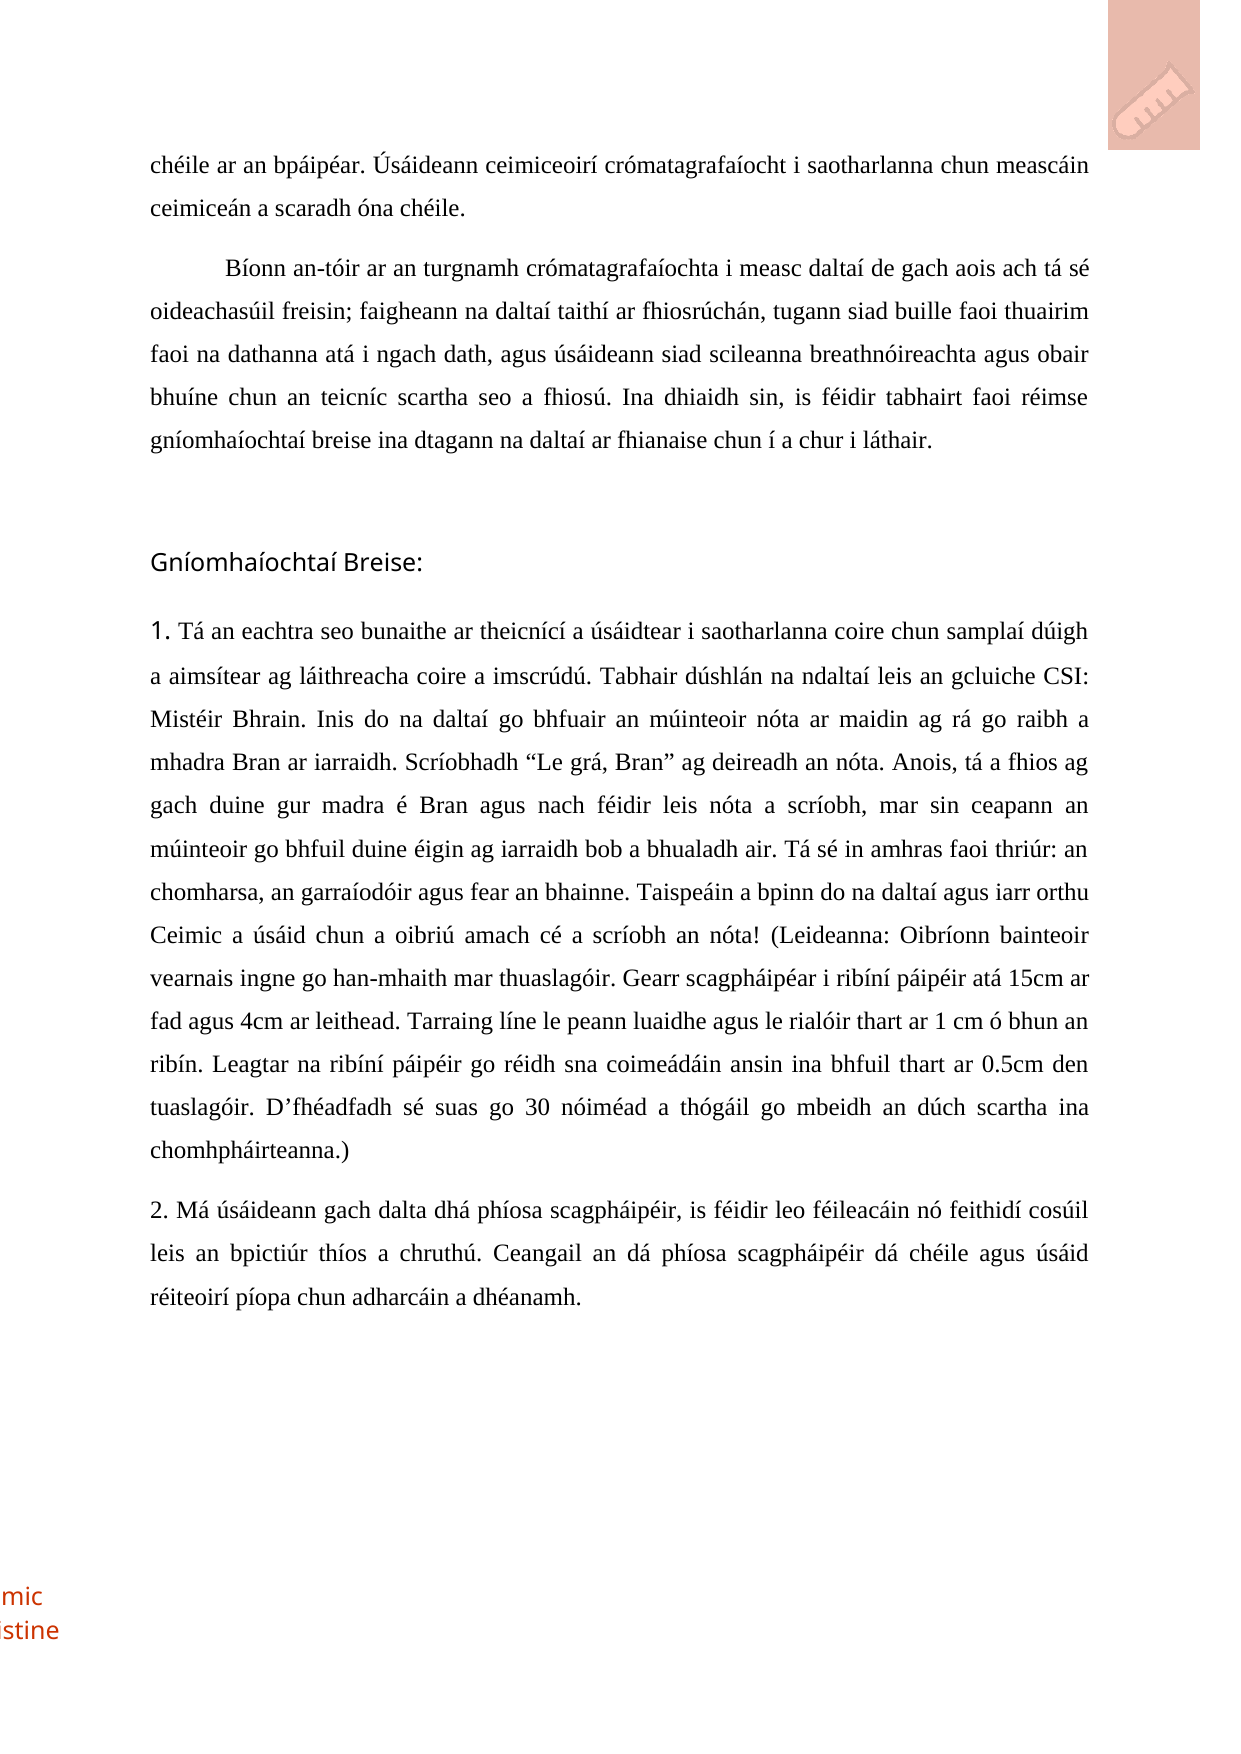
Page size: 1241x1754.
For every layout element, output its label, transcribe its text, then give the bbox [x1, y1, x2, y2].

text 2. Má úsáideann gach dalta dhá phíosa scagpháipéir, is féidir leo féileacáin nó feithidí cosúil leis an bpictiúr thíos a chruthú. Ceangail an dá phíosa scagpháipéir dá chéile agus úsáid réiteoirí píopa chun adharcáin a dhéanamh. [150, 1195, 1090, 1310]
text 1. Tá an eachtra seo bunaithe ar theicnící a úsáidtear i saotharlanna coire chun samplaí dúigh a aimsítear ag láithreacha coire a imscrúdú. Tabhair dúshlán na ndaltaí leis an gcluiche CSI: Mistéir Bhrain. Inis do na daltaí go bhfuair an múinteoir nóta ar maidin ag rá go raibh a mhadra Bran ar iarraidh. Scríobhadh “Le grá, Bran” ag deireadh an nóta. Anois, tá a fhios ag gach duine gur madra é Bran agus nach féidir leis nóta a scríobh, mar sin ceapann an múinteoir go bhfuil duine éigin ag iarraidh bob a bhualadh air. Tá sé in amhras faoi thriúr: an chomharsa, an garraíodóir agus fear an bhainne. Taispeáin a bpinn do na daltaí agus iarr orthu Ceimic a úsáid chun a oibriú amach cé a scríobh an nóta! (Leideanna: Oibríonn bainteoir vearnais ingne go han-mhaith mar thuaslagóir. Gearr scagpháipéar i ribíní páipéir atá 15cm ar fad agus 4cm ar leithead. Tarraing líne le peann luaidhe agus le rialóir thart ar 1 cm ó bhun an ribín. Leagtar na ribíní páipéir go réidh sna coimeádáin ansin ina bhfuil thart ar 0.5cm den tuaslagóir. D’fhéadfadh sé suas go 30 nóiméad a thógáil go mbeidh an dúch scartha ina chomhpháirteanna.) [150, 613, 1090, 1164]
text Bíonn an-tóir ar an turgnamh crómatagrafaíochta i measc daltaí de gach aois ach tá sé oideachasúil freisin; faigheann na daltaí taithí ar fhiosrúchán, tugann siad buille faoi thuairim faoi na dathanna atá i ngach dath, agus úsáideann siad scileanna breathnóireachta agus obair bhuíne chun an teicníc scartha seo a fhiosú. Ina dhiaidh sin, is féidir tabhairt faoi réimse gníomhaíochtaí breise ina dtagann na daltaí ar fhianaise chun í a chur i láthair. [150, 253, 1090, 454]
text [150, 150, 1090, 222]
text Gníomhaíochtaí Breise: [150, 545, 1090, 579]
